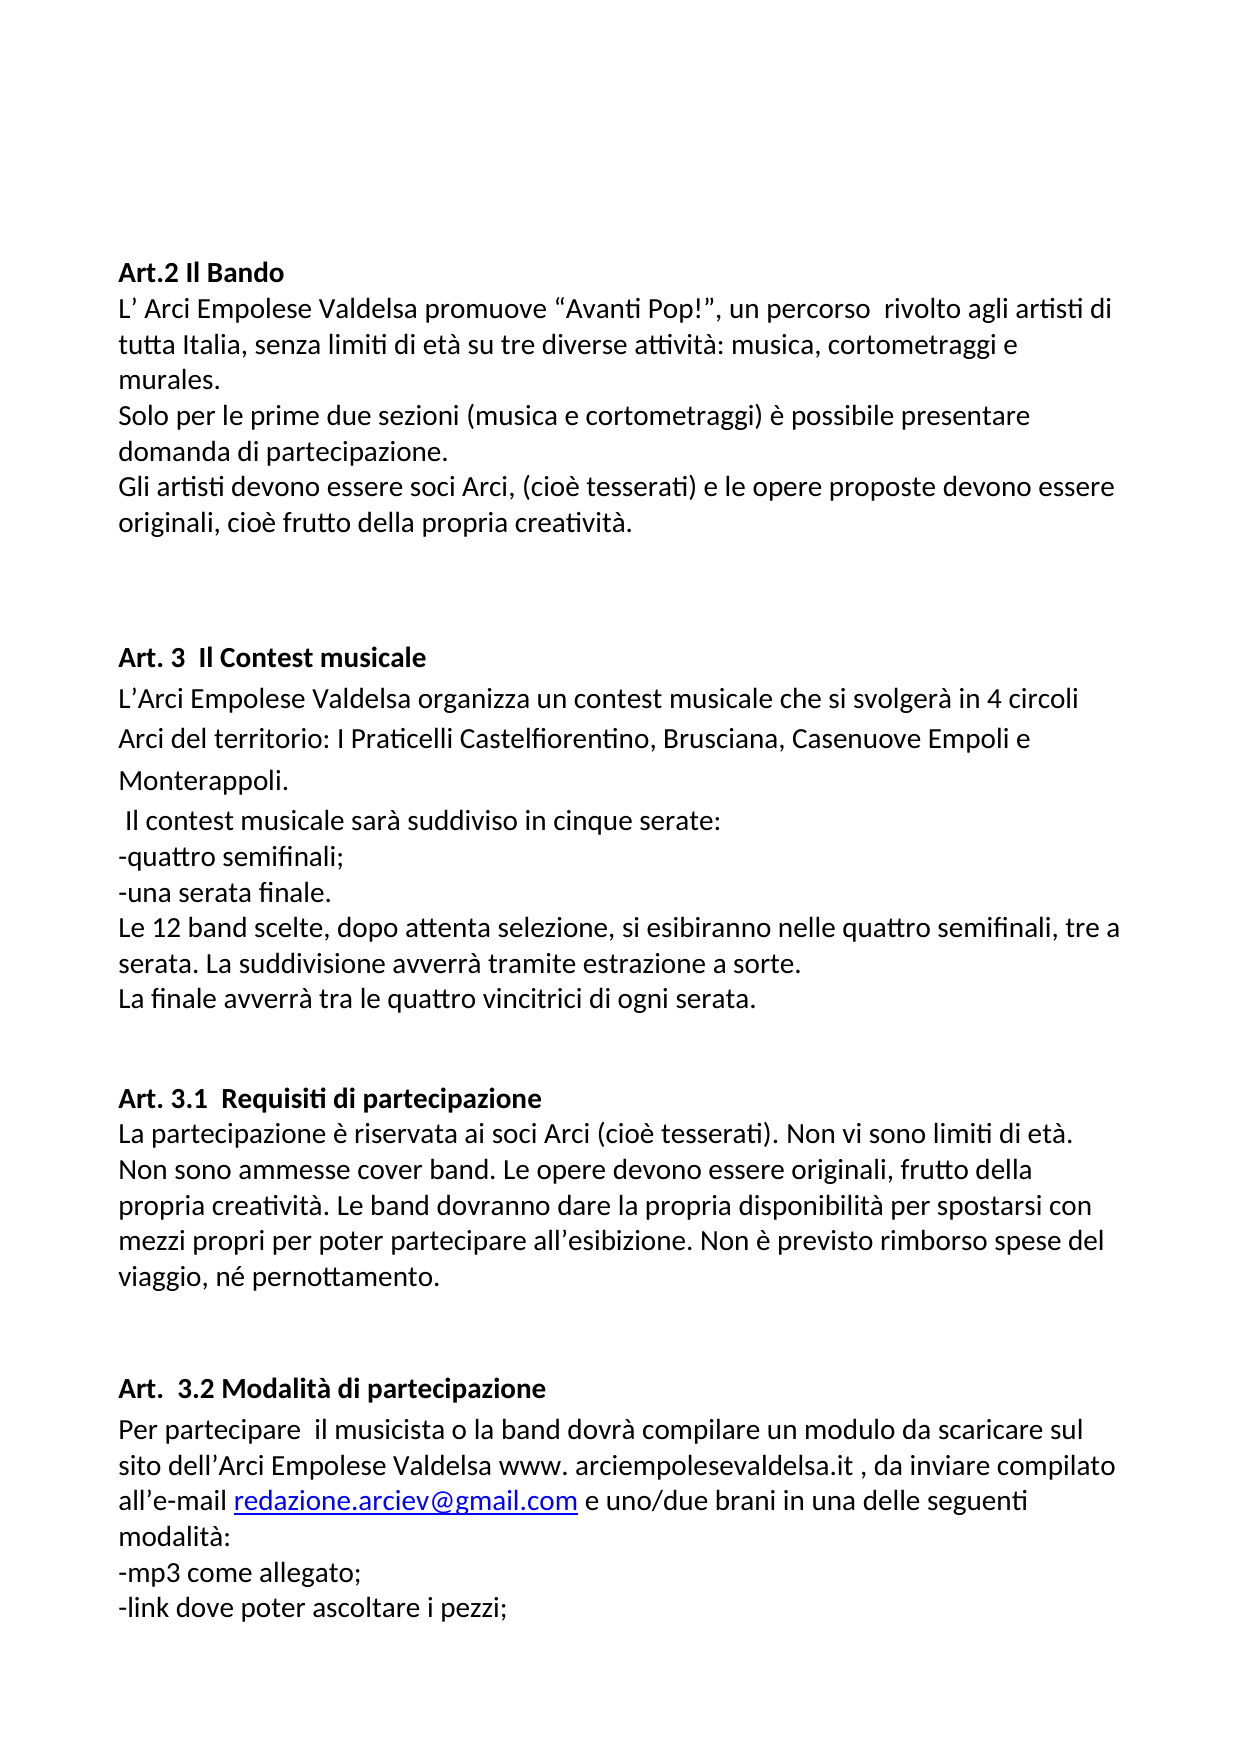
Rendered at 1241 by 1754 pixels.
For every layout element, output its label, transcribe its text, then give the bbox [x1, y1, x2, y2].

text Art. 3 Il Contest musicale L’Arci Empolese Valdelsa organizza un contest musicale che si svolgerà in 4 circoli Arci del territorio: I Praticelli Castelfiorentino, Brusciana, Casenuove Empoli e Monterappoli. [118, 639, 1122, 797]
text Art.2 Il Bando [118, 254, 1122, 290]
text -link dove poter ascoltare i pezzi; [118, 1589, 1122, 1625]
text Per partecipare il musicista o la band dovrà compilare un modulo da scaricare sul sito dell’Arci Empolese Valdelsa www. arciempolesevaldelsa.it , da inviare compilato all’e-mail redazione.arciev@gmail.com e uno/due brani in una delle seguenti modalità: [118, 1411, 1122, 1554]
text -mp3 come allegato; [118, 1554, 1122, 1589]
text Art. 3.2 Modalità di partecipazione [118, 1370, 1122, 1406]
text Le 12 band scelte, dopo attenta selezione, si esibiranno nelle quattro semifinali, tre a serata. La suddivisione avverrà tramite estrazione a sorte. La finale avverrà tra le quattro vincitrici di ogni serata. [118, 909, 1122, 1044]
text Art. 3.1 Requisiti di partecipazione La partecipazione è riservata ai soci Arci (cioè tesserati). Non vi sono limiti di età. Non sono ammesse cover band. Le opere devono essere originali, frutto della propria creatività. Le band dovranno dare la propria disponibilità per spostarsi con mezzi propri per poter partecipare all’esibizione. Non è previsto rimborso spese del viaggio, né pernottamento. [118, 1080, 1122, 1294]
text Gli artisti devono essere soci Arci, (cioè tesserati) e le opere proposte devono essere originali, cioè frutto della propria creatività. [118, 468, 1122, 567]
text Il contest musicale sarà suddiviso in cinque serate: [118, 802, 1122, 838]
text -una serata finale. [118, 874, 1122, 909]
text L’ Arci Empolese Valdelsa promuove “Avanti Pop!”, un percorso rivolto agli artisti di tutta Italia, senza limiti di età su tre diverse attività: musica, cortometraggi e murales. Solo per le prime due sezioni (musica e cortometraggi) è possibile presentare domanda di partecipazione. [118, 290, 1122, 468]
text -quattro semifinali; [118, 838, 1122, 874]
